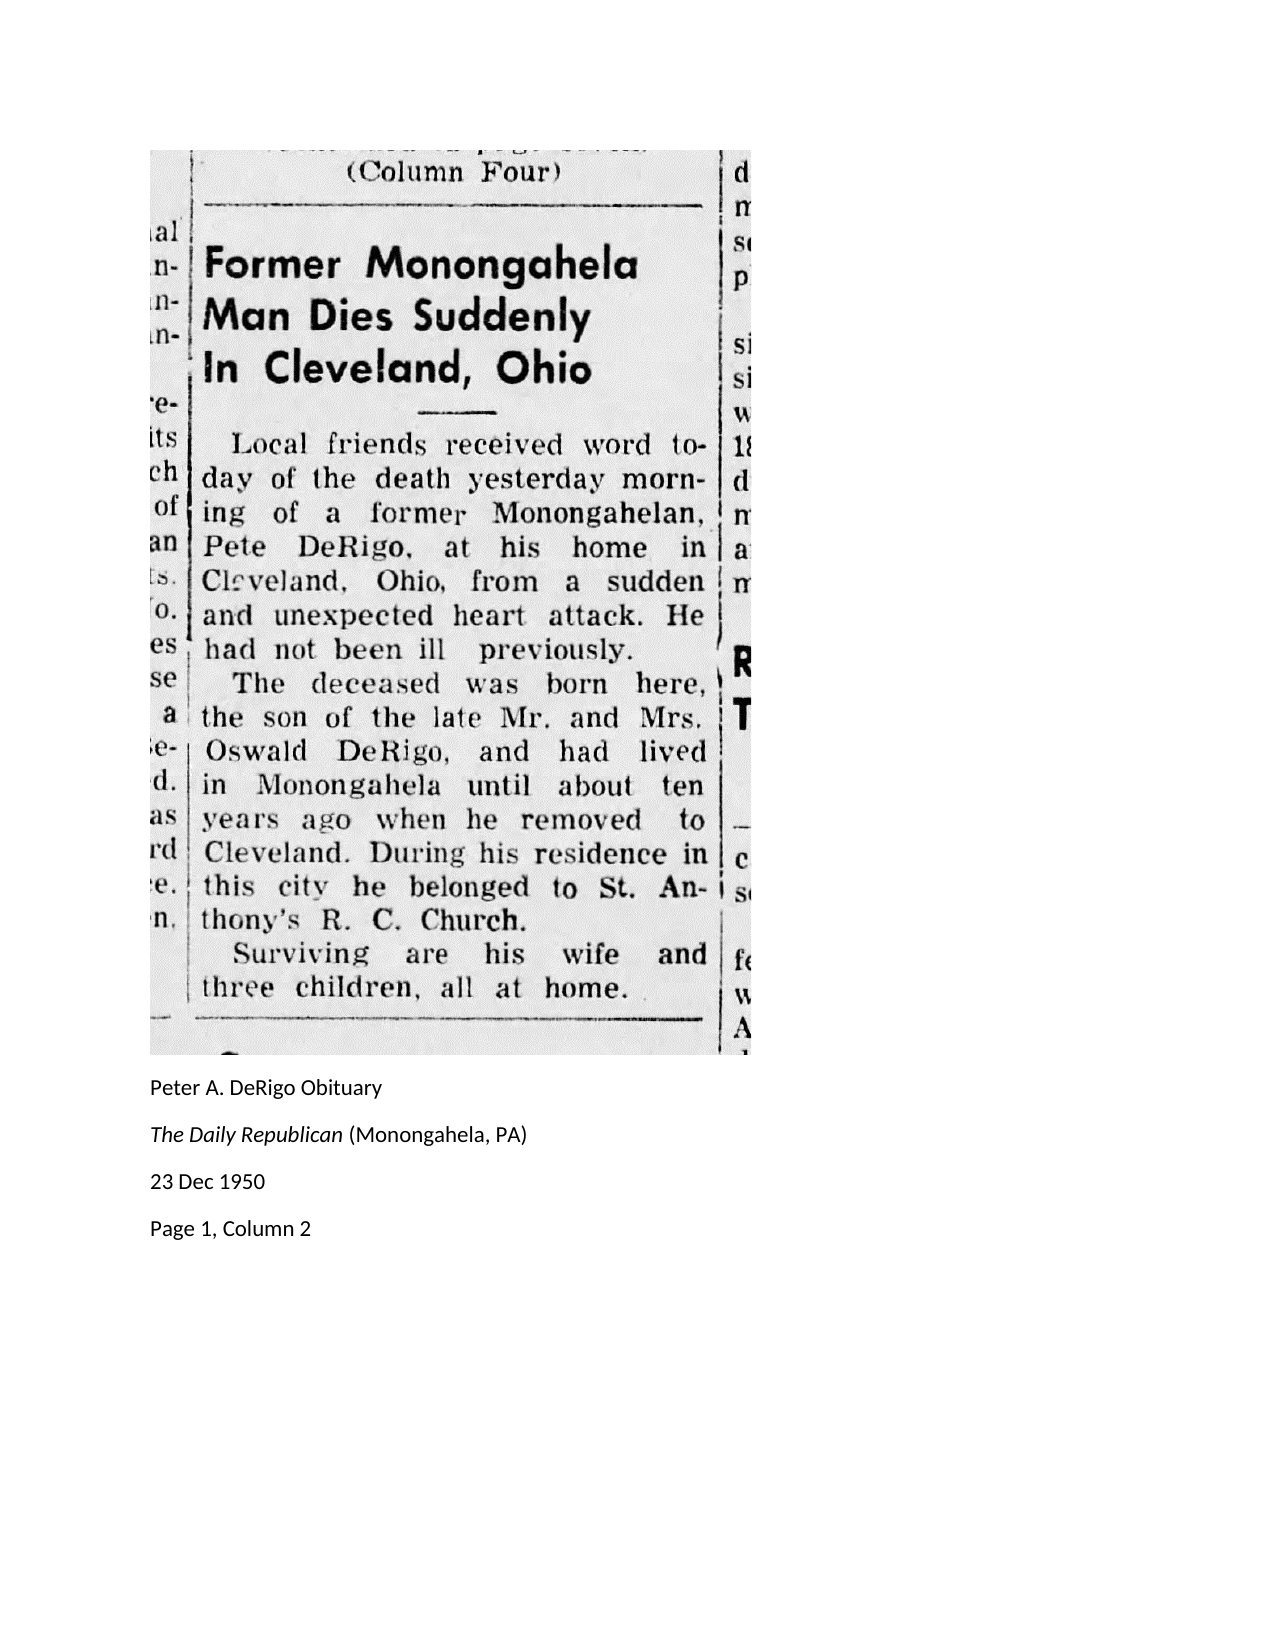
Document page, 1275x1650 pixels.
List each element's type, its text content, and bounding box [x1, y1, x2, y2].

text Page 1, Column 2 [150, 1214, 1125, 1242]
text The Daily Republican (Monongahela, PA) [150, 1120, 1125, 1148]
picture [150, 150, 752, 1055]
text Peter A. DeRigo Obituary [150, 1073, 1125, 1101]
text 23 Dec 1950 [150, 1167, 1125, 1195]
